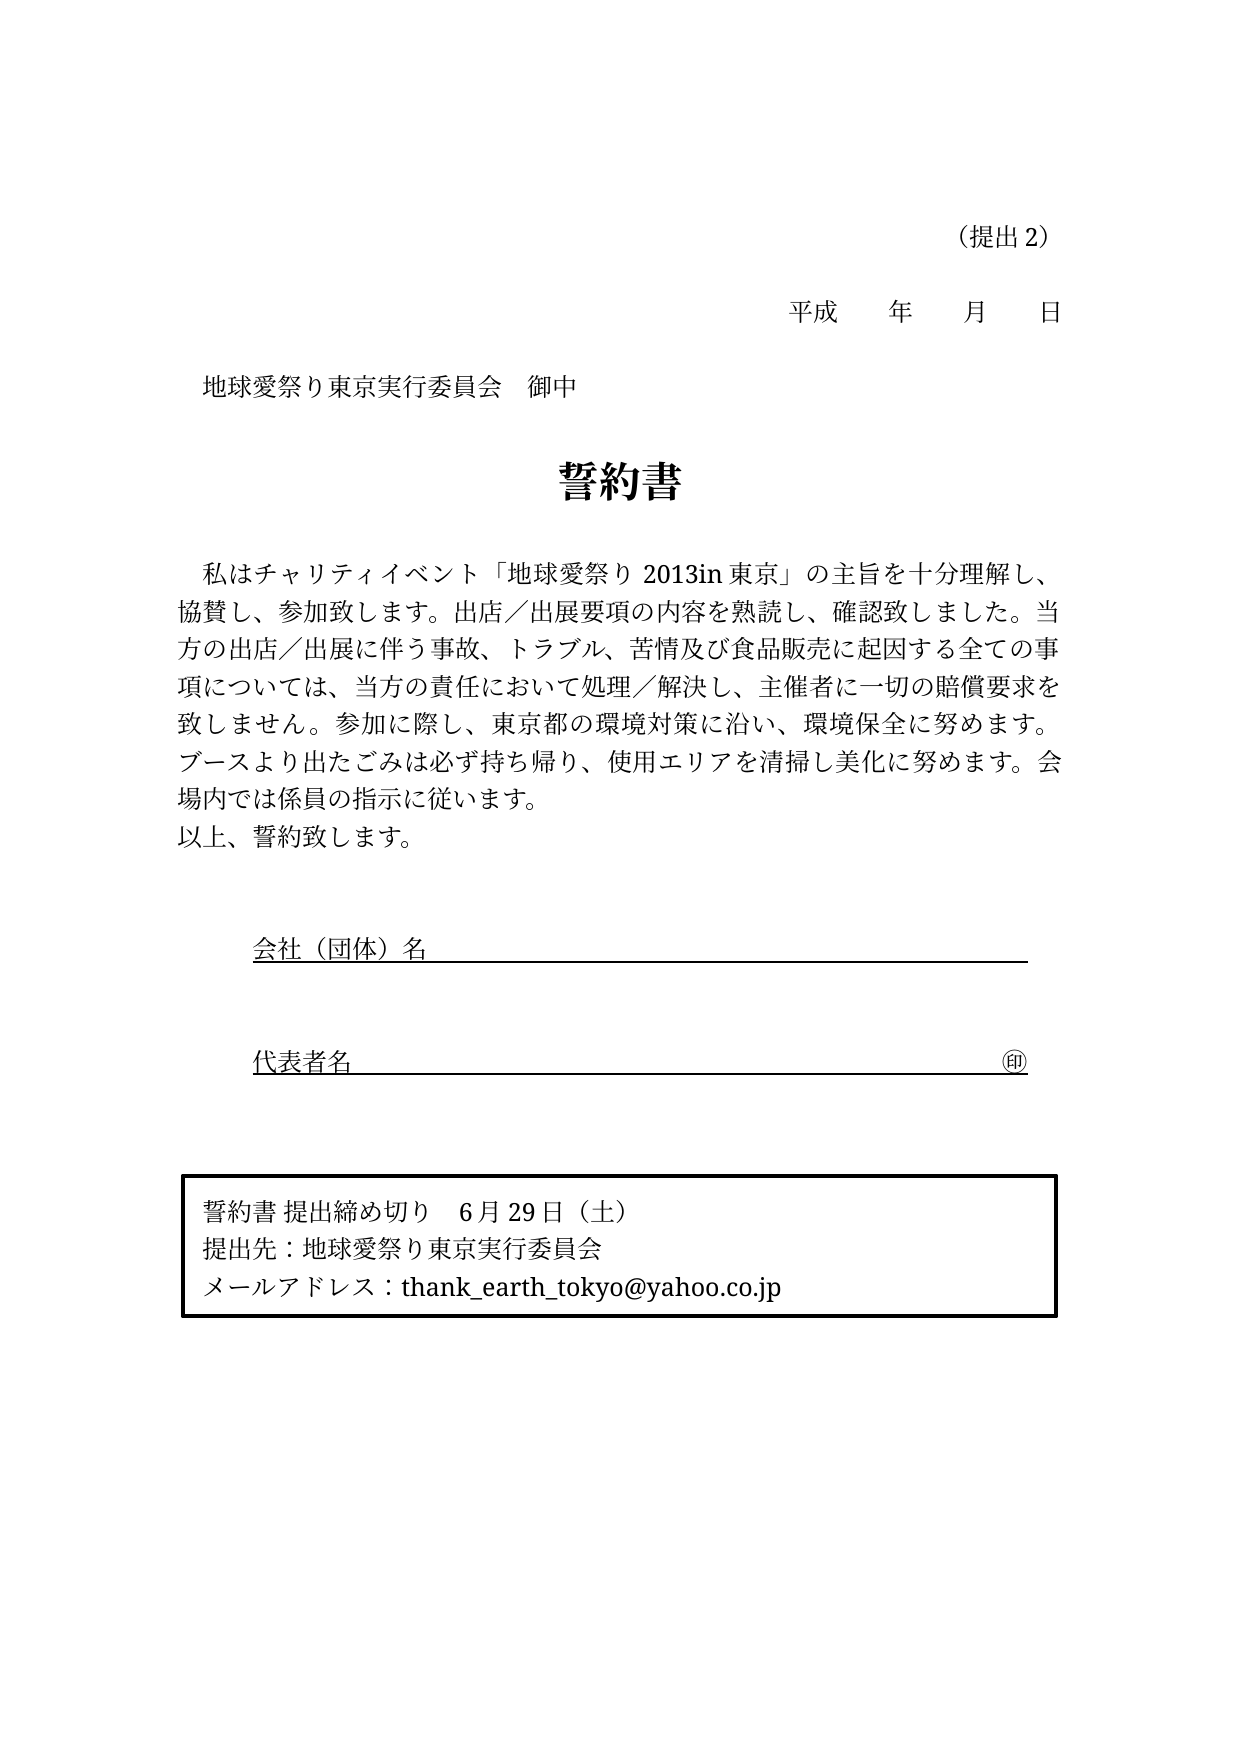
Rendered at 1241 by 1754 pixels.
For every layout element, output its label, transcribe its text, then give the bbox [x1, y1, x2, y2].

text 誓約書 提出締め切り 6月29日（土） [185, 1192, 913, 1229]
text 以上、誓約致します。 [177, 817, 1063, 854]
text 平成 年 月 日 [177, 292, 1063, 329]
text 地球愛祭り東京実行委員会 御中 [177, 367, 1063, 404]
text 代表者名 ㊞ [177, 1042, 1063, 1079]
text 提出先：地球愛祭り東京実行委員会 [185, 1229, 1054, 1267]
text 会社（団体）名 [177, 929, 1063, 967]
text 私はチャリティイベント「地球愛祭り2013in東京」の主旨を十分理解し、協賛し、参加致します。出店／出展要項の内容を熟読し、確認致しました。当方の出店／出展に伴う事故、トラブル、苦情及び食品販売に起因する全ての事項については、当方の責任において処理／解決し、主催者に一切の賠償要求を致しません。参加に際し、東京都の環境対策に沿い、環境保全に努めます。ブースより出たごみは必ず持ち帰り、使用エリアを清掃し美化に努めます。会場内では係員の指示に従います。 [177, 554, 1063, 817]
text 誓約書 [177, 442, 1063, 517]
text （提出2） [177, 217, 1063, 254]
text メールアドレス：thank_earth_tokyo@yahoo.co.jp [185, 1267, 1054, 1304]
